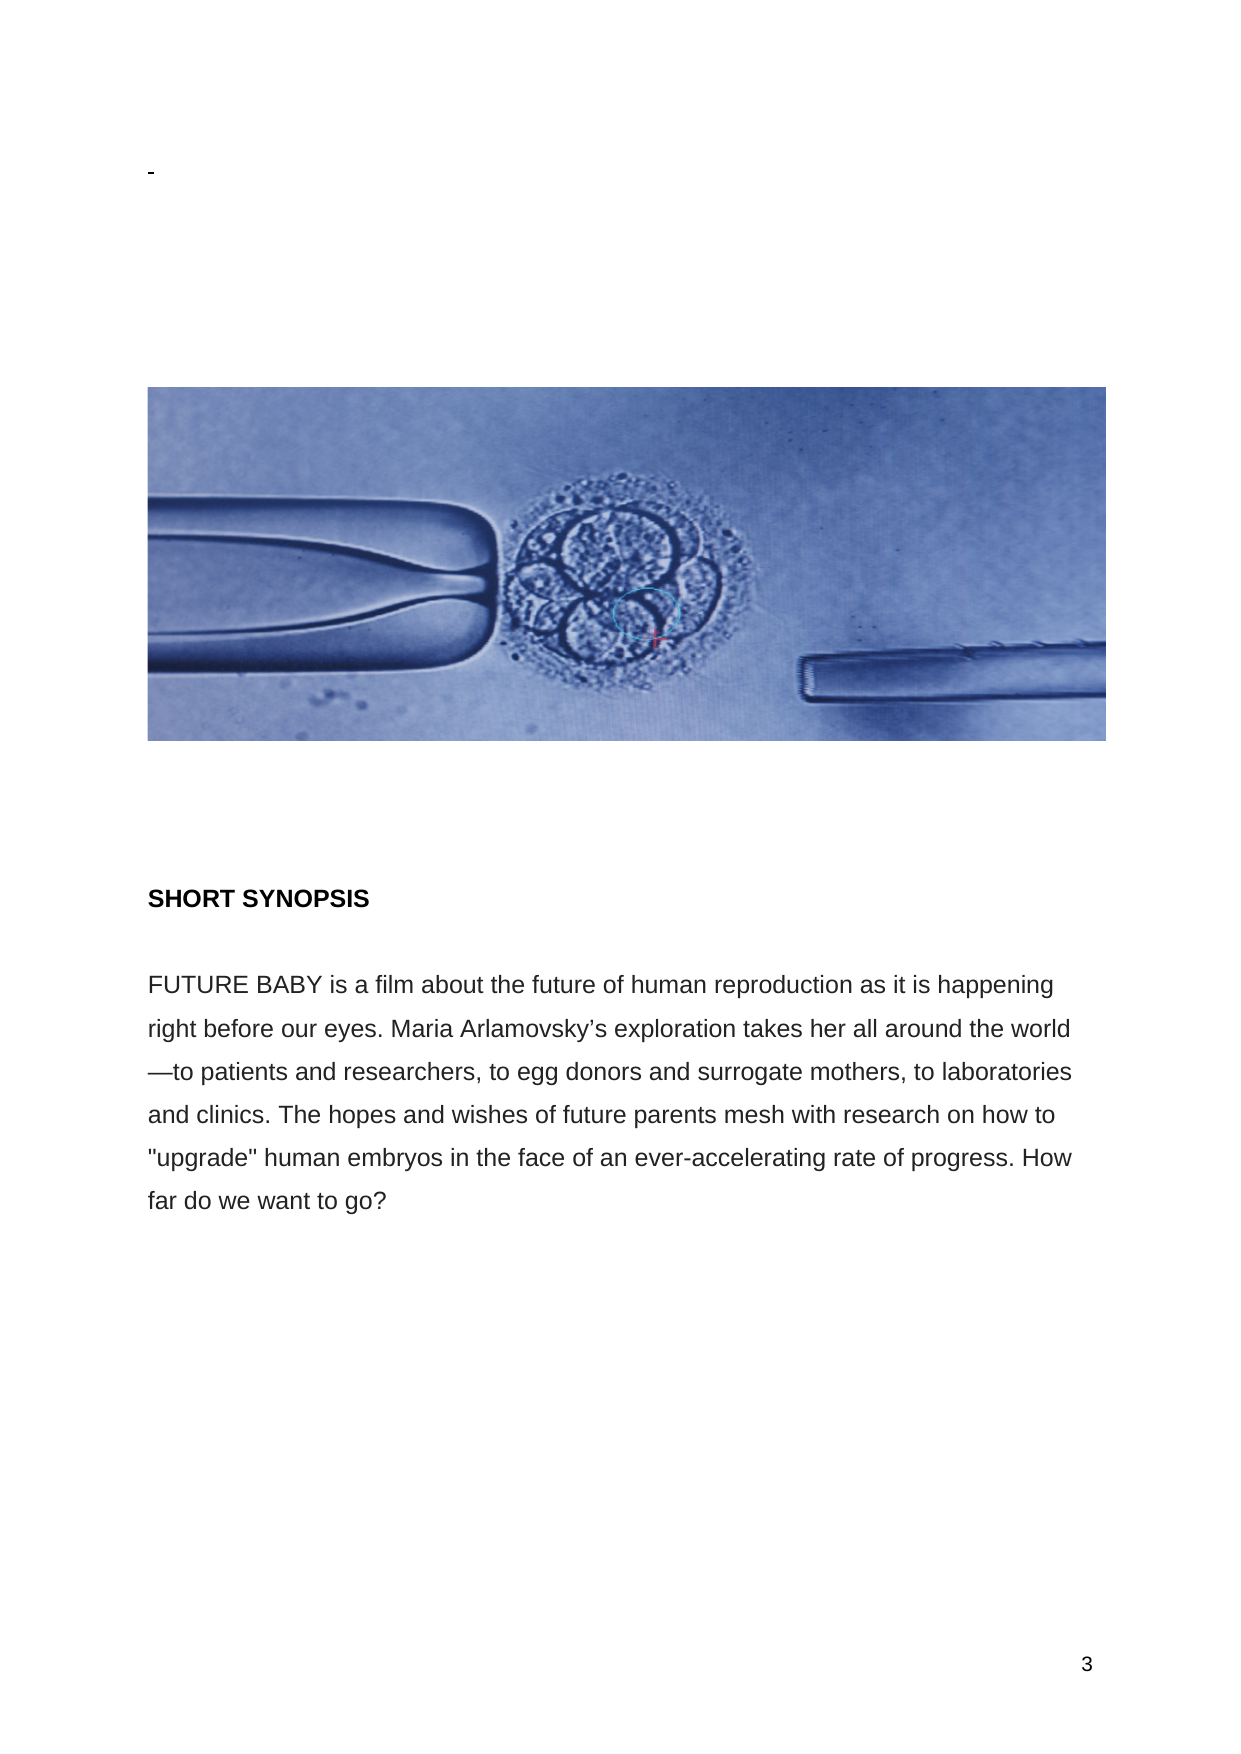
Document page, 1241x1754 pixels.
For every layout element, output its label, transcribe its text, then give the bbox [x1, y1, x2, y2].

text SHORT SYNOPSIS [148, 884, 1093, 913]
picture [147, 387, 1106, 741]
text FUTURE BABY is a film about the future of human reproduction as it is happening right before our eyes. Maria Arlamovsky’s exploration takes her all around the world—to patients and researchers, to egg donors and surrogate mothers, to laboratories and clinics. The hopes and wishes of future parents mesh with research on how to "upgrade" human embryos in the face of an ever-accelerating rate of progress. How far do we want to go? [148, 971, 1093, 1215]
